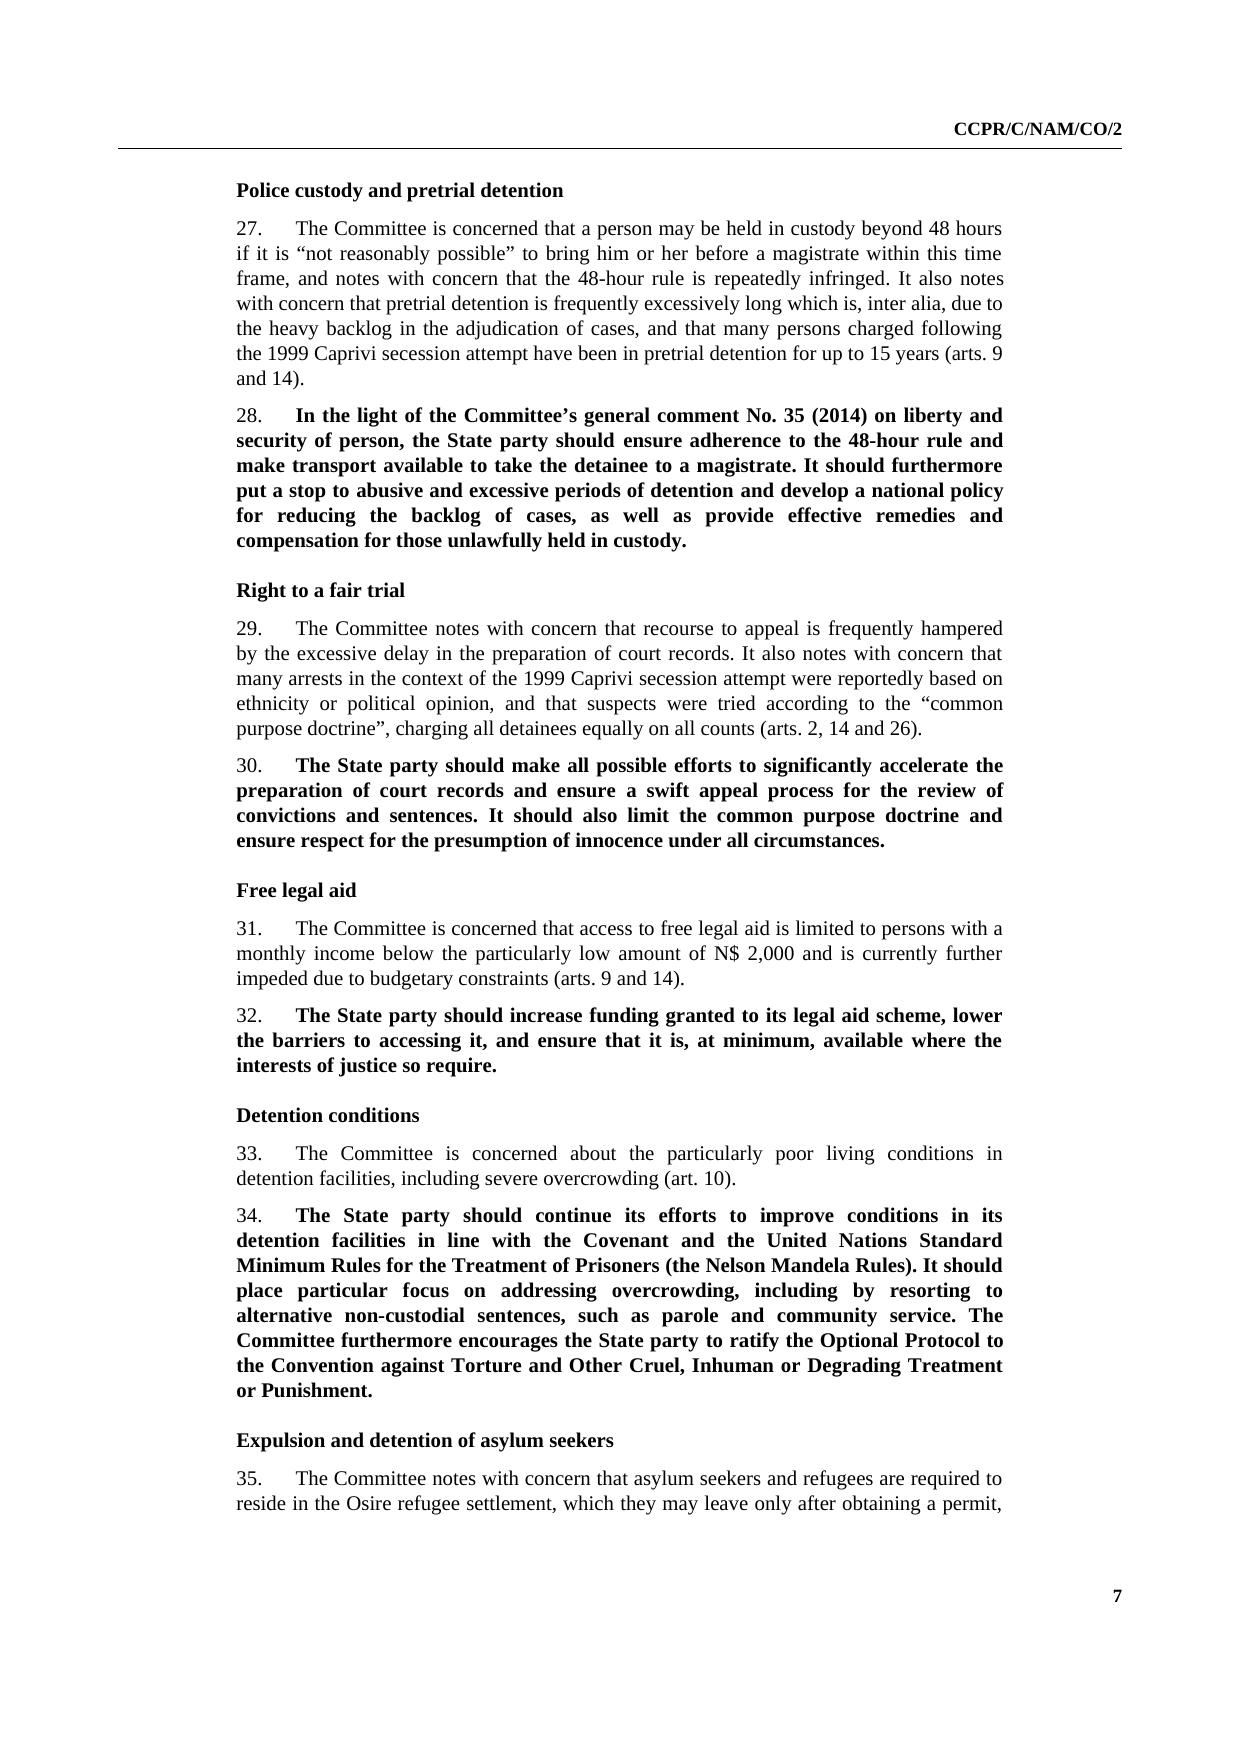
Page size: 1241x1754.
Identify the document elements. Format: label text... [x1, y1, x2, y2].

text 31. The Committee is concerned that access to free legal aid is limited to persons with a monthly income below the particularly low amount of N$ 2,000 and is currently further impeded due to budgetary constraints (arts. 9 and 14). [236, 915, 1004, 990]
text 29. The Committee notes with concern that recourse to appeal is frequently hampered by the excessive delay in the preparation of court records. It also notes with concern that many arrests in the context of the 1999 Caprivi secession attempt were reportedly based on ethnicity or political opinion, and that suspects were tried according to the “common purpose doctrine”, charging all detainees equally on all counts (arts. 2, 14 and 26). [236, 615, 1004, 740]
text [236, 1465, 1004, 1515]
text 28. In the light of the Committee’s general comment No. 35 (2014) on liberty and security of person, the State party should ensure adherence to the 48-hour rule and make transport available to take the detainee to a magistrate. It should furthermore put a stop to abusive and excessive periods of detention and develop a national policy for reducing the backlog of cases, as well as provide effective remedies and compensation for those unlawfully held in custody. [236, 402, 1004, 552]
text Expulsion and detention of asylum seekers [118, 1427, 1004, 1452]
text 27. The Committee is concerned that a person may be held in custody beyond 48 hours if it is “not reasonably possible” to bring him or her before a magistrate within this time frame, and notes with concern that the 48-hour rule is repeatedly infringed. It also notes with concern that pretrial detention is frequently excessively long which is, inter alia, due to the heavy backlog in the adjudication of cases, and that many persons charged following the 1999 Caprivi secession attempt have been in pretrial detention for up to 15 years (arts. 9 and 14). [236, 215, 1004, 390]
text 33. The Committee is concerned about the particularly poor living conditions in detention facilities, including severe overcrowding (art. 10). [236, 1140, 1004, 1190]
text Right to a fair trial [118, 577, 1004, 602]
text 34. The State party should continue its efforts to improve conditions in its detention facilities in line with the Covenant and the United Nations Standard Minimum Rules for the Treatment of Prisoners (the Nelson Mandela Rules). It should place particular focus on addressing overcrowding, including by resorting to alternative non-custodial sentences, such as parole and community service. The Committee furthermore encourages the State party to ratify the Optional Protocol to the Convention against Torture and Other Cruel, Inhuman or Degrading Treatment or Punishment. [236, 1202, 1004, 1402]
text 30. The State party should make all possible efforts to significantly accelerate the preparation of court records and ensure a swift appeal process for the review of convictions and sentences. It should also limit the common purpose doctrine and ensure respect for the presumption of innocence under all circumstances. [236, 752, 1004, 852]
text 32. The State party should increase funding granted to its legal aid scheme, lower the barriers to accessing it, and ensure that it is, at minimum, available where the interests of justice so require. [236, 1002, 1004, 1077]
text Police custody and pretrial detention [118, 177, 1004, 202]
text Detention conditions [118, 1102, 1004, 1127]
text Free legal aid [118, 877, 1004, 902]
